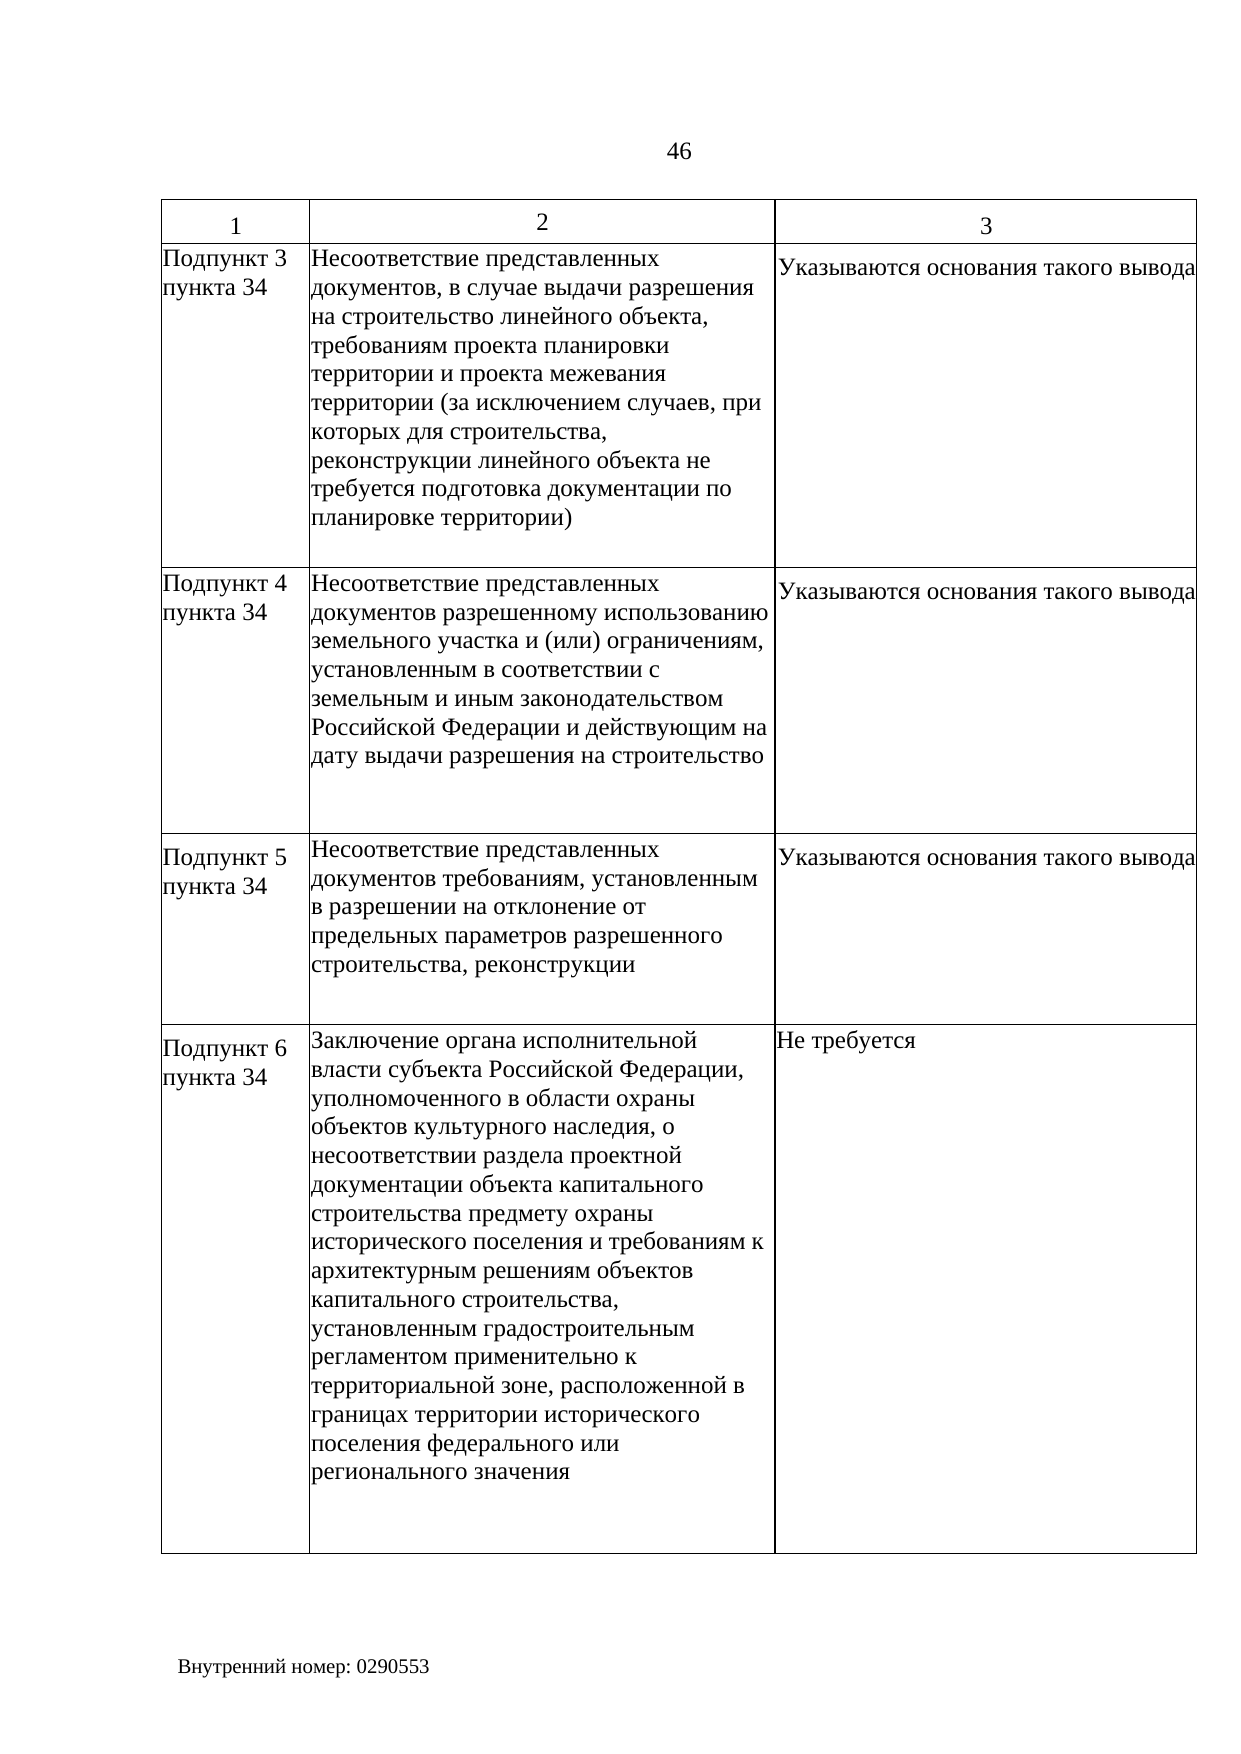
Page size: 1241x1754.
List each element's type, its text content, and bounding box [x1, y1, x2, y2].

table_cell Указываются основания такого вывода [776, 834, 1196, 1024]
table_cell Подпункт 6 пункта 34 [162, 1025, 309, 1552]
table_cell Заключение органа исполнительной власти субъекта Российской Федерации, уполномоченного в области охраны объектов культурного наследия, о несоответствии раздела проектной документации объекта капитального строительства предмету охраны исторического поселения и требованиям к архитектурным решениям объектов капитального строительства, установленным градостроительным регламентом применительно к территориальной зоне, расположенной в границах территории исторического поселения федерального или регионального значения [310, 1025, 774, 1552]
table_header 3 [776, 200, 1196, 242]
table_cell Указываются основания такого вывода [776, 568, 1196, 833]
table_cell Не требуется [776, 1025, 1196, 1552]
table_cell Подпункт 4 пункта 34 [162, 568, 309, 833]
table_cell Несоответствие представленных документов требованиям, установленным в разрешении на отклонение от предельных параметров разрешенного строительства, реконструкции [310, 834, 774, 1024]
table_header 1 [162, 200, 309, 242]
table_cell Указываются основания такого вывода [776, 244, 1196, 567]
table_cell Подпункт 3 пункта 34 [162, 244, 309, 567]
table_cell Несоответствие представленных документов, в случае выдачи разрешения на строительство линейного объекта, требованиям проекта планировки территории и проекта межевания территории (за исключением случаев, при которых для строительства, реконструкции линейного объекта не требуется подготовка документации по планировке территории) [310, 244, 774, 567]
table_cell Несоответствие представленных документов разрешенному использованию земельного участка и (или) ограничениям, установленным в соответствии с земельным и иным законодательством Российской Федерации и действующим на дату выдачи разрешения на строительство [310, 568, 774, 833]
table_header 2 [310, 200, 774, 242]
table_cell Подпункт 5 пункта 34 [162, 834, 309, 1024]
